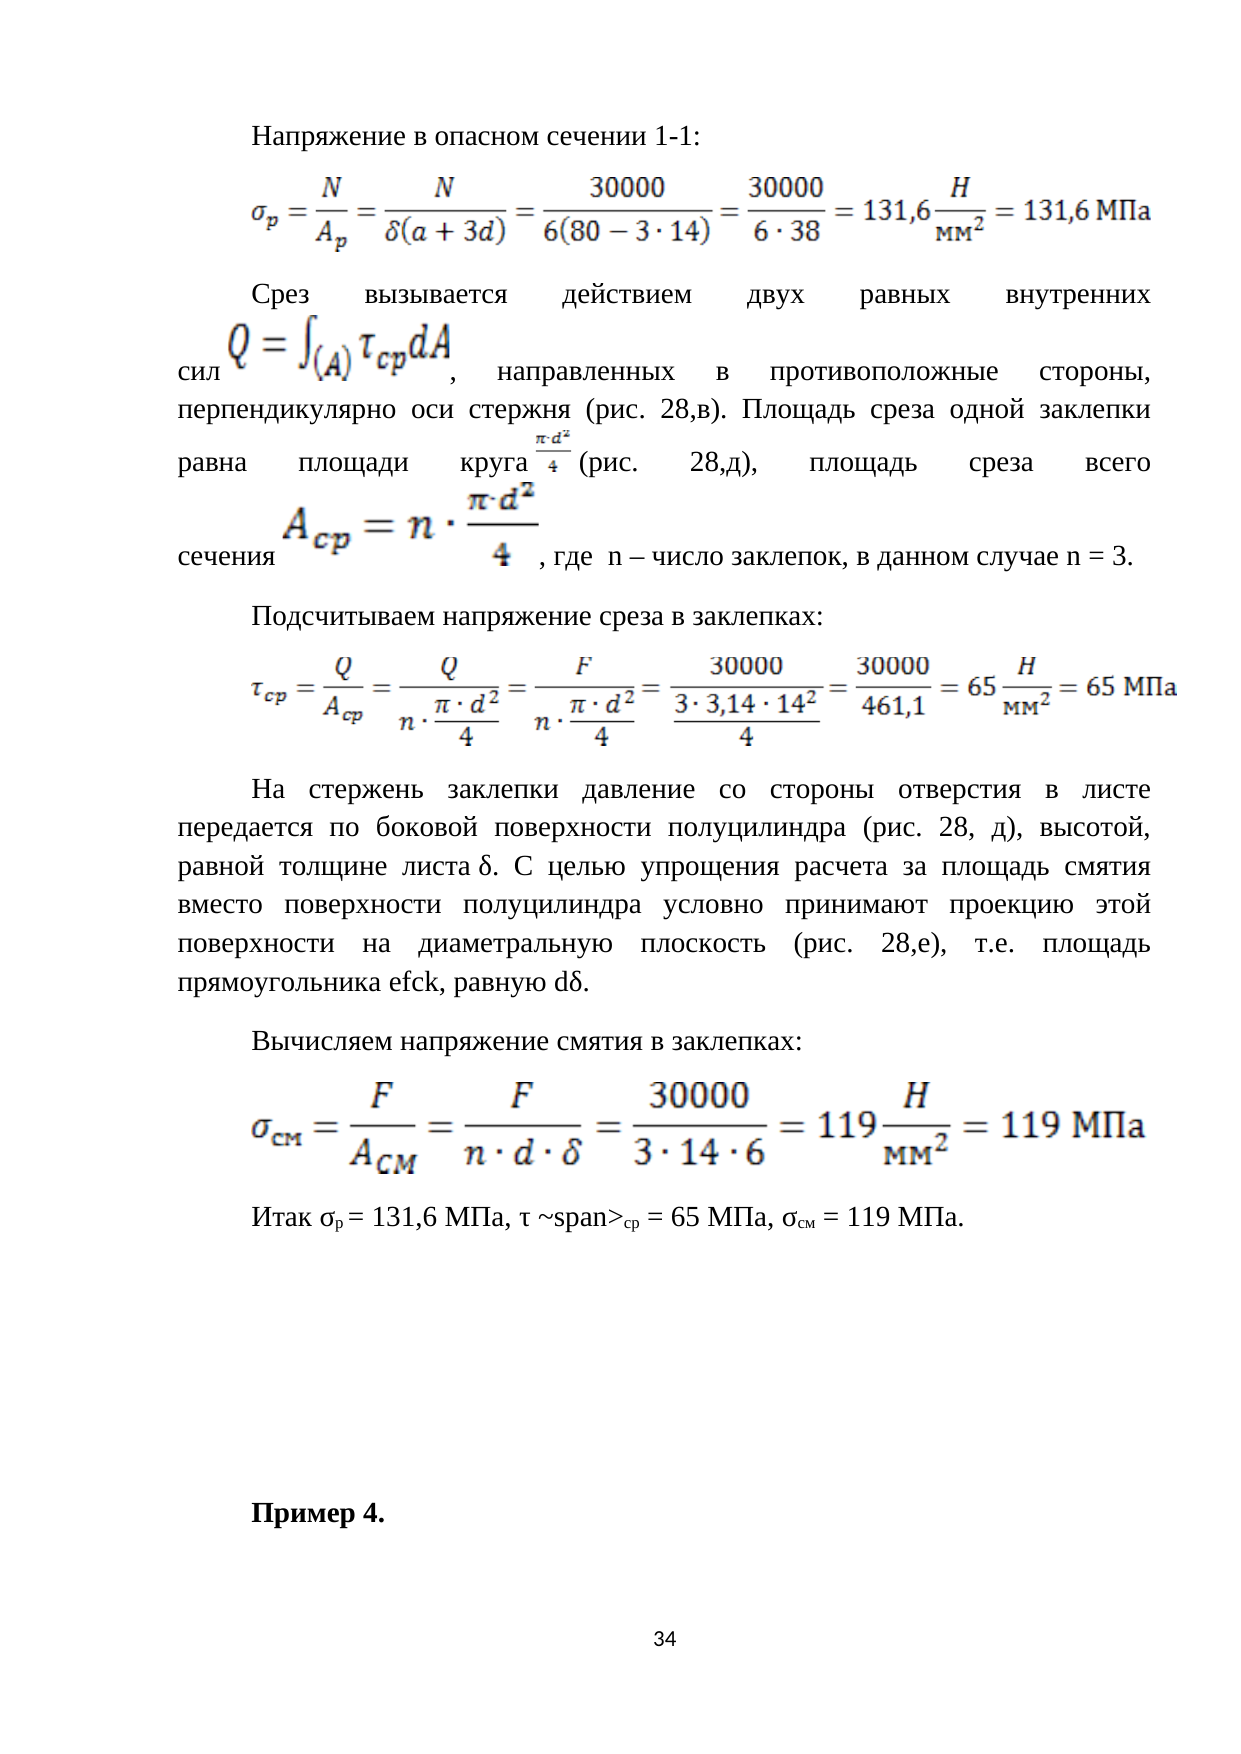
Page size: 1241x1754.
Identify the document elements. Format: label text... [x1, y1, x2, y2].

text Вычисляем напряжение смятия в заклепках: [177, 1023, 1152, 1057]
text Подсчитываем напряжение среза в заклепках: [177, 598, 1152, 631]
picture [251, 1082, 1148, 1174]
text Напряжение в опасном сечении 1-1: [177, 118, 1152, 152]
picture [227, 315, 450, 381]
picture [251, 657, 1177, 746]
picture [282, 482, 539, 566]
picture [535, 430, 572, 472]
picture [251, 177, 1151, 252]
text Итак σр = 131,6 МПа, τ ~span>ср = 65 МПа, σсм = 119 МПа. [177, 1199, 1152, 1232]
text Пример 4. [177, 1496, 1152, 1529]
text Срез вызывается действием двух равных внутренних сил , направленных в противоположные стороны, перпендикулярно оси стержня (рис. 28,в). Площадь среза одной заклепки равна площади круга (рис. 28,д), площадь среза всего сечения , где n – число заклепок, в данном случае n = 3. [177, 276, 1152, 572]
text На стержень заклепки давление со стороны отверстия в листе передается по боковой поверхности полуцилиндра (рис. 28, д), высотой, равной толщине листа δ. С целью упрощения расчета за площадь смятия вместо поверхности полуцилиндра условно принимают проекцию этой поверхности на диаметральную плоскость (рис. 28,е), т.е. площадь прямоугольника efck, равную dδ. [177, 771, 1152, 997]
